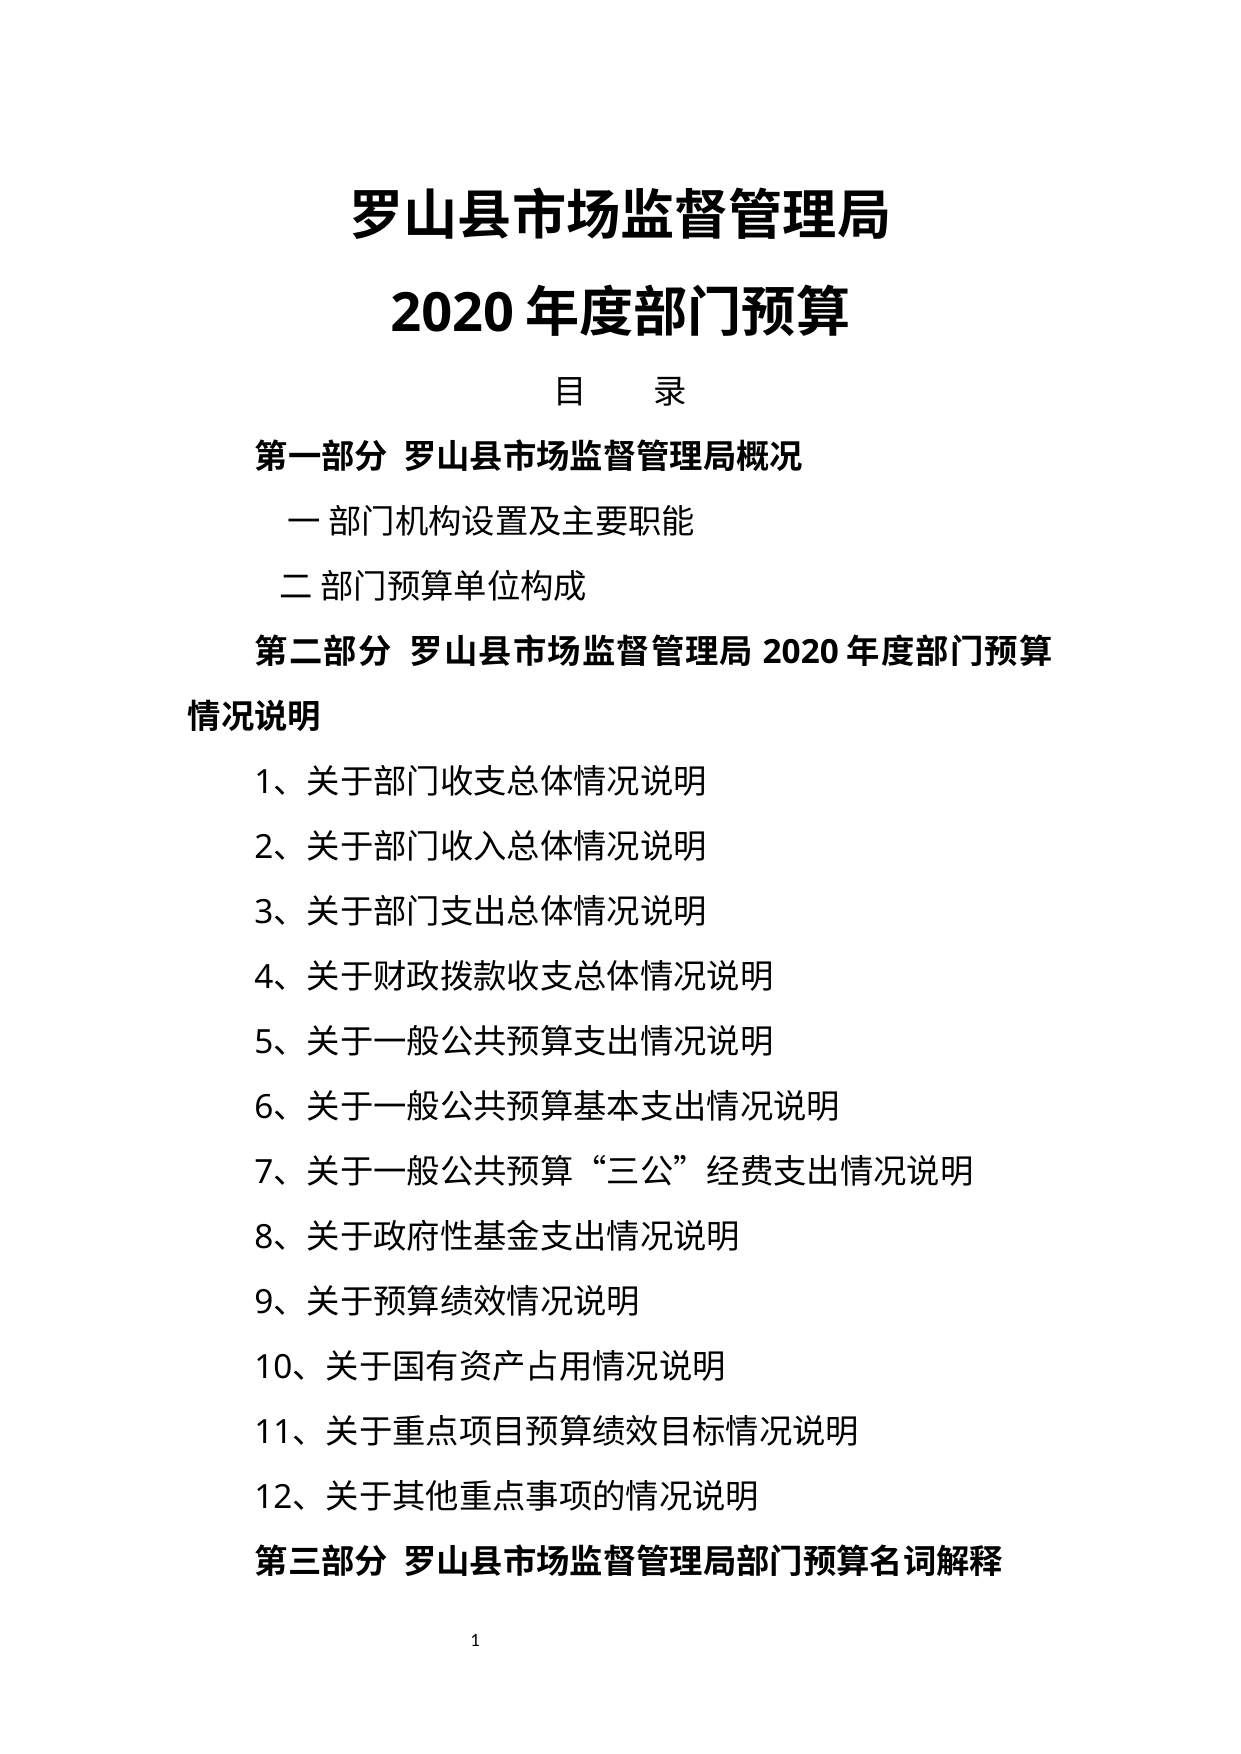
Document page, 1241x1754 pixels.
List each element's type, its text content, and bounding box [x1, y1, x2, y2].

text 5、关于一般公共预算支出情况说明 [187, 1007, 1053, 1072]
text 第三部分 罗山县市场监督管理局部门预算名词解释 [187, 1527, 1053, 1592]
text 4、关于财政拨款收支总体情况说明 [187, 942, 1053, 1007]
text 一 部门机构设置及主要职能 [187, 487, 1053, 552]
text 7、关于一般公共预算“三公”经费支出情况说明 [187, 1137, 1053, 1202]
text 2020年度部门预算 [187, 259, 1053, 357]
text 3、关于部门支出总体情况说明 [187, 877, 1053, 942]
text 二 部门预算单位构成 [187, 552, 1053, 617]
text 罗山县市场监督管理局 [187, 162, 1053, 259]
text 11、关于重点项目预算绩效目标情况说明 [187, 1397, 1053, 1462]
text 第二部分 罗山县市场监督管理局2020年度部门预算情况说明 [187, 617, 1053, 747]
text 2、关于部门收入总体情况说明 [187, 812, 1053, 877]
text 1、关于部门收支总体情况说明 [187, 747, 1053, 812]
text 6、关于一般公共预算基本支出情况说明 [187, 1072, 1053, 1137]
text 12、关于其他重点事项的情况说明 [187, 1462, 1053, 1527]
text 8、关于政府性基金支出情况说明 [187, 1202, 1053, 1267]
text 10、关于国有资产占用情况说明 [187, 1332, 1053, 1397]
text 9、关于预算绩效情况说明 [187, 1267, 1053, 1332]
text 第一部分 罗山县市场监督管理局概况 [187, 422, 1053, 487]
text 目 录 [187, 357, 1053, 422]
